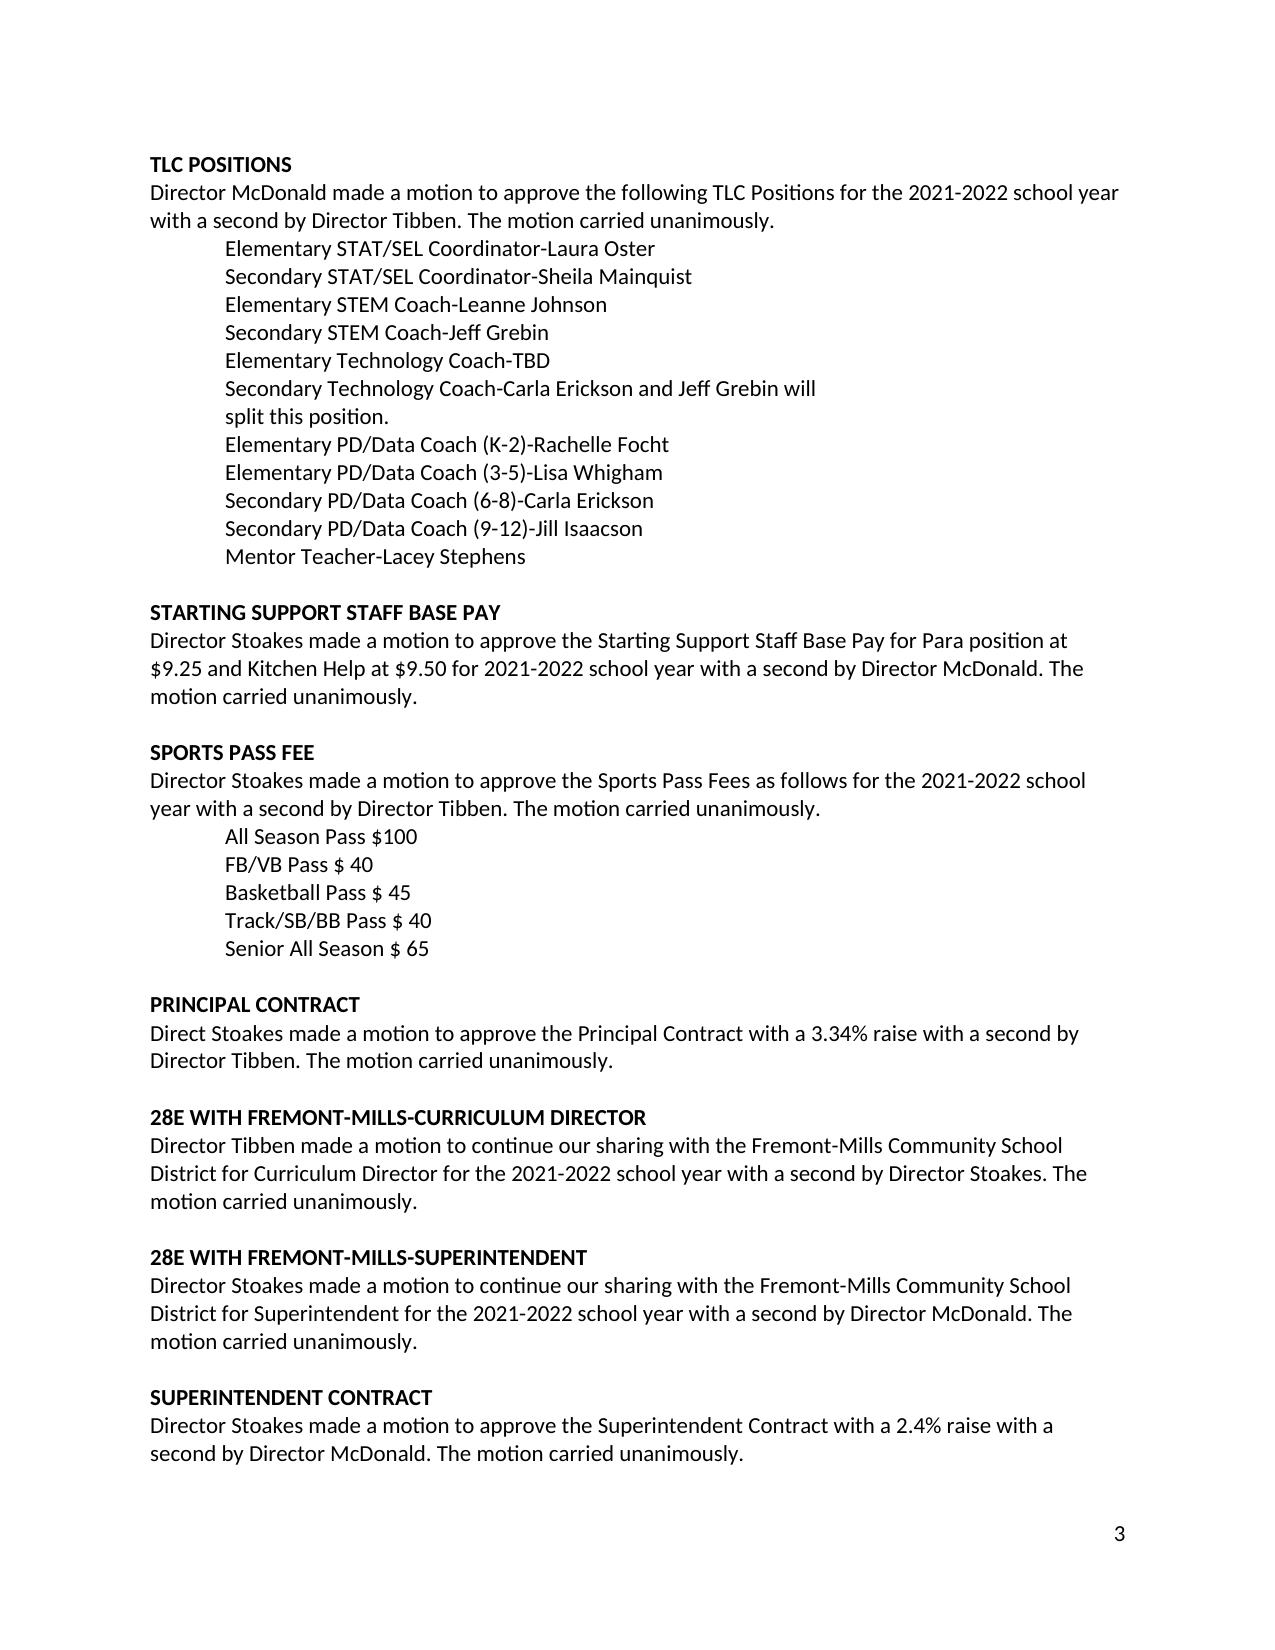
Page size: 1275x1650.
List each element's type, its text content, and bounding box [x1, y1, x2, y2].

text Director Stoakes made a motion to continue our sharing with the Fremont-Mills Community School District for Superintendent for the 2021-2022 school year with a second by Director McDonald. The motion carried unanimously. [150, 1271, 1125, 1355]
text Director Stoakes made a motion to approve the Starting Support Staff Base Pay for Para position at $9.25 and Kitchen Help at $9.50 for 2021-2022 school year with a second by Director McDonald. The motion carried unanimously. [150, 626, 1125, 710]
text SUPERINTENDENT CONTRACT [150, 1383, 1125, 1411]
text STARTING SUPPORT STAFF BASE PAY [150, 598, 1125, 626]
text Mentor Teacher-Lacey Stephens [150, 542, 1125, 570]
text Director Stoakes made a motion to approve the Sports Pass Fees as follows for the 2021-2022 school year with a second by Director Tibben. The motion carried unanimously. [150, 766, 1125, 822]
text PRINCIPAL CONTRACT [150, 991, 1125, 1019]
text split this position. [150, 402, 1125, 430]
text Direct Stoakes made a motion to approve the Principal Contract with a 3.34% raise with a second by Director Tibben. The motion carried unanimously. [150, 1019, 1125, 1075]
text Elementary PD/Data Coach (3-5)-Lisa Whigham [150, 458, 1125, 486]
text SPORTS PASS FEE [150, 738, 1125, 766]
text Secondary PD/Data Coach (6-8)-Carla Erickson [150, 486, 1125, 514]
text Director Tibben made a motion to continue our sharing with the Fremont-Mills Community School District for Curriculum Director for the 2021-2022 school year with a second by Director Stoakes. The motion carried unanimously. [150, 1131, 1125, 1215]
text TLC POSITIONS [150, 150, 1125, 178]
text Elementary PD/Data Coach (K-2)-Rachelle Focht [150, 430, 1125, 458]
text Elementary STAT/SEL Coordinator-Laura Oster [150, 234, 1125, 262]
text 28E WITH FREMONT-MILLS-SUPERINTENDENT [150, 1243, 1125, 1271]
text Director McDonald made a motion to approve the following TLC Positions for the 2021-2022 school year with a second by Director Tibben. The motion carried unanimously. [150, 178, 1125, 234]
text Director Stoakes made a motion to approve the Superintendent Contract with a 2.4% raise with a second by Director McDonald. The motion carried unanimously. [150, 1411, 1125, 1467]
text Elementary Technology Coach-TBD [150, 346, 1125, 374]
text Secondary Technology Coach-Carla Erickson and Jeff Grebin will [150, 374, 1125, 402]
text Secondary STAT/SEL Coordinator-Sheila Mainquist [150, 262, 1125, 290]
text Track/SB/BB Pass $ 40 [150, 907, 1125, 934]
text FB/VB Pass $ 40 [150, 851, 1125, 878]
text Basketball Pass $ 45 [150, 878, 1125, 907]
text All Season Pass $100 [150, 822, 1125, 851]
text Elementary STEM Coach-Leanne Johnson [150, 290, 1125, 318]
text Secondary PD/Data Coach (9-12)-Jill Isaacson [150, 514, 1125, 542]
text 28E WITH FREMONT-MILLS-CURRICULUM DIRECTOR [150, 1103, 1125, 1131]
text Secondary STEM Coach-Jeff Grebin [150, 318, 1125, 346]
text Senior All Season $ 65 [150, 934, 1125, 963]
